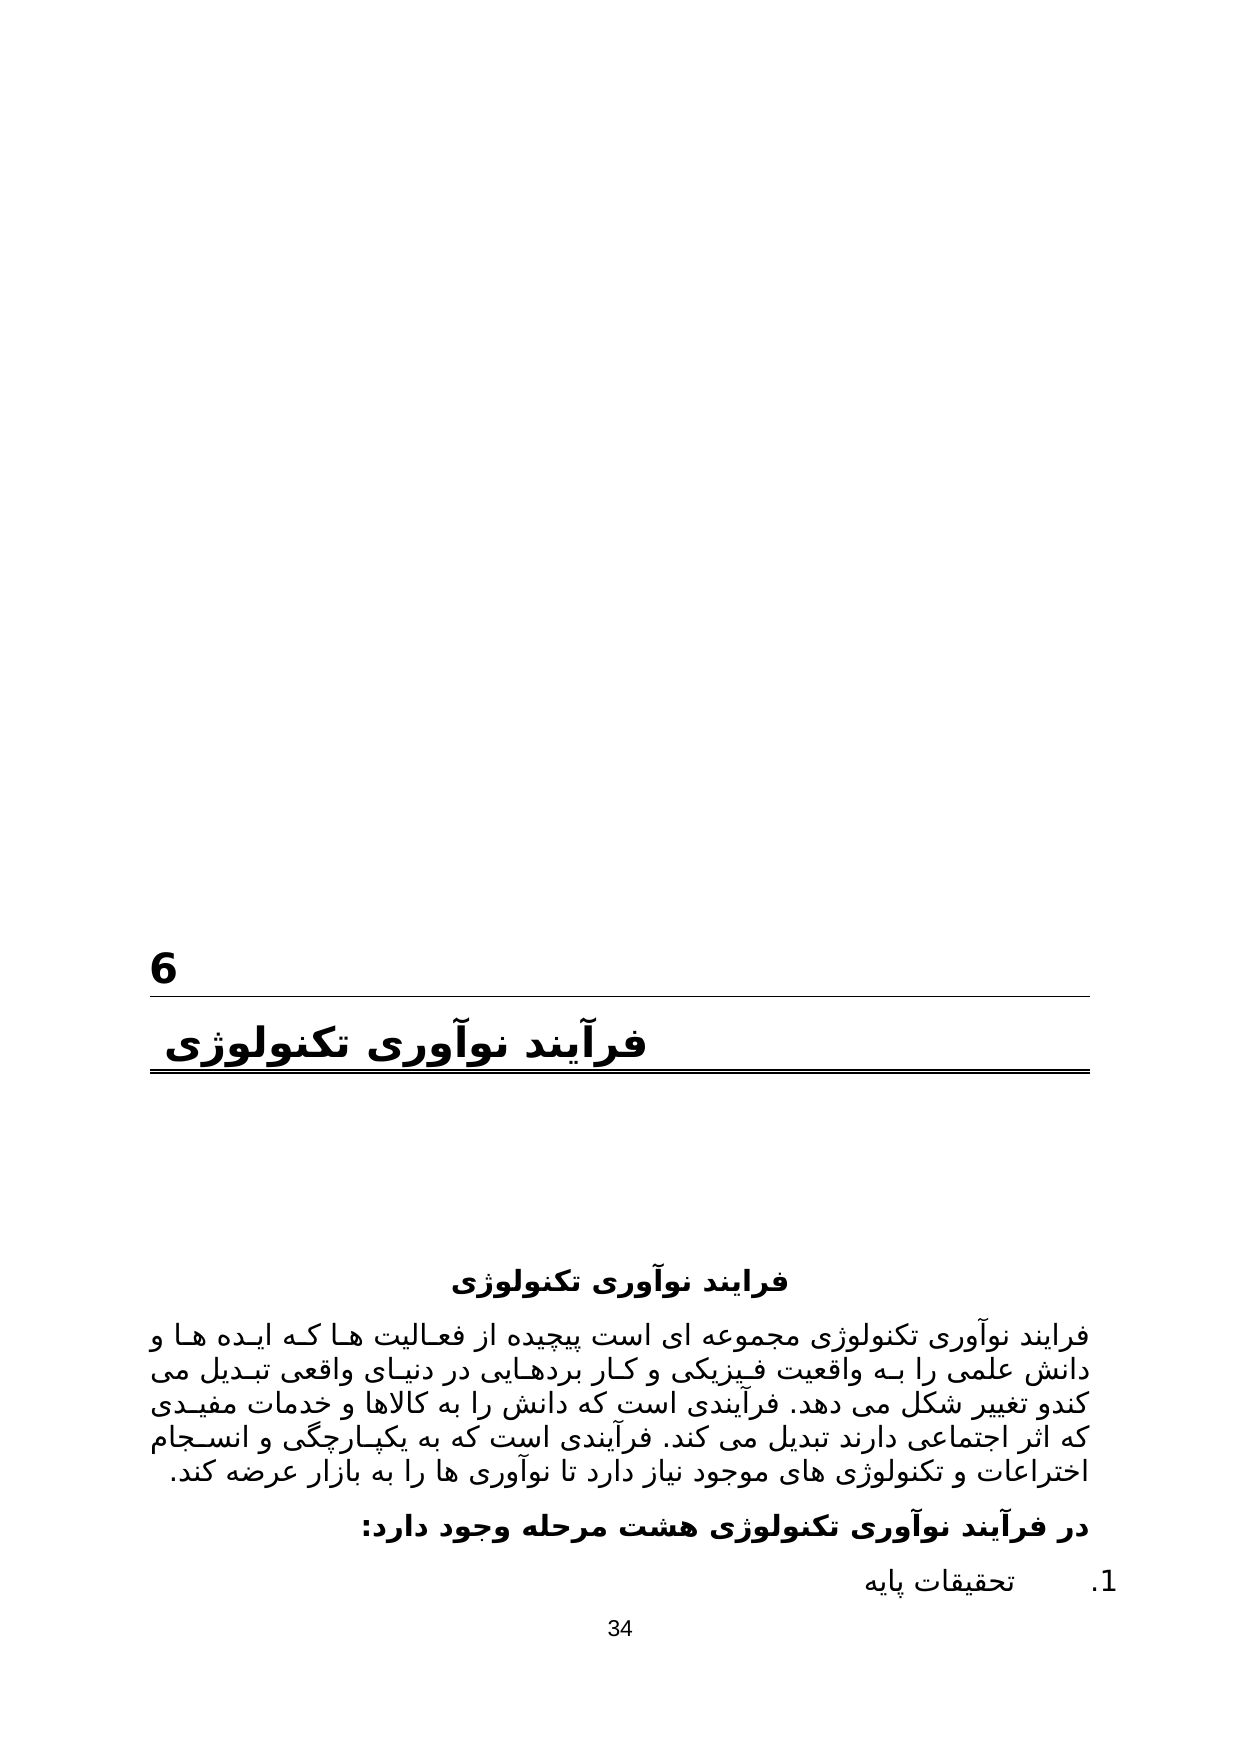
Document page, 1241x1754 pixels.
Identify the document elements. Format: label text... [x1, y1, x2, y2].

text در فرآیند نوآوری تکنولوژی هشت مرحله وجود دارد: [150, 1509, 1090, 1543]
list تحقیقات پایه [150, 1564, 1090, 1598]
text فرایند نوآوری تکنولوژی مجموعه ای است پیچیده از فعالیت ها که ایده ها و دانش علمی را به واقعیت فیزیکی و کار بردهایی در دنیای واقعی تبدیل می کندو تغییر شکل می دهد. فرآیندی است که دانش را به کالاها و خدمات مفیدی که اثر اجتماعی دارند تبدیل می کند. فرآیندی است که به یکپارچگی و انسجام اختراعات و تکنولوژی های موجود نیاز دارد تا نوآوری ها را به بازار عرضه کند. [150, 1319, 1090, 1488]
text فرایند نوآوری تکنولوژی [150, 1264, 1090, 1298]
text 6 [150, 945, 1090, 996]
text فرآیند نوآوری تکنولوژی [150, 1018, 1090, 1069]
